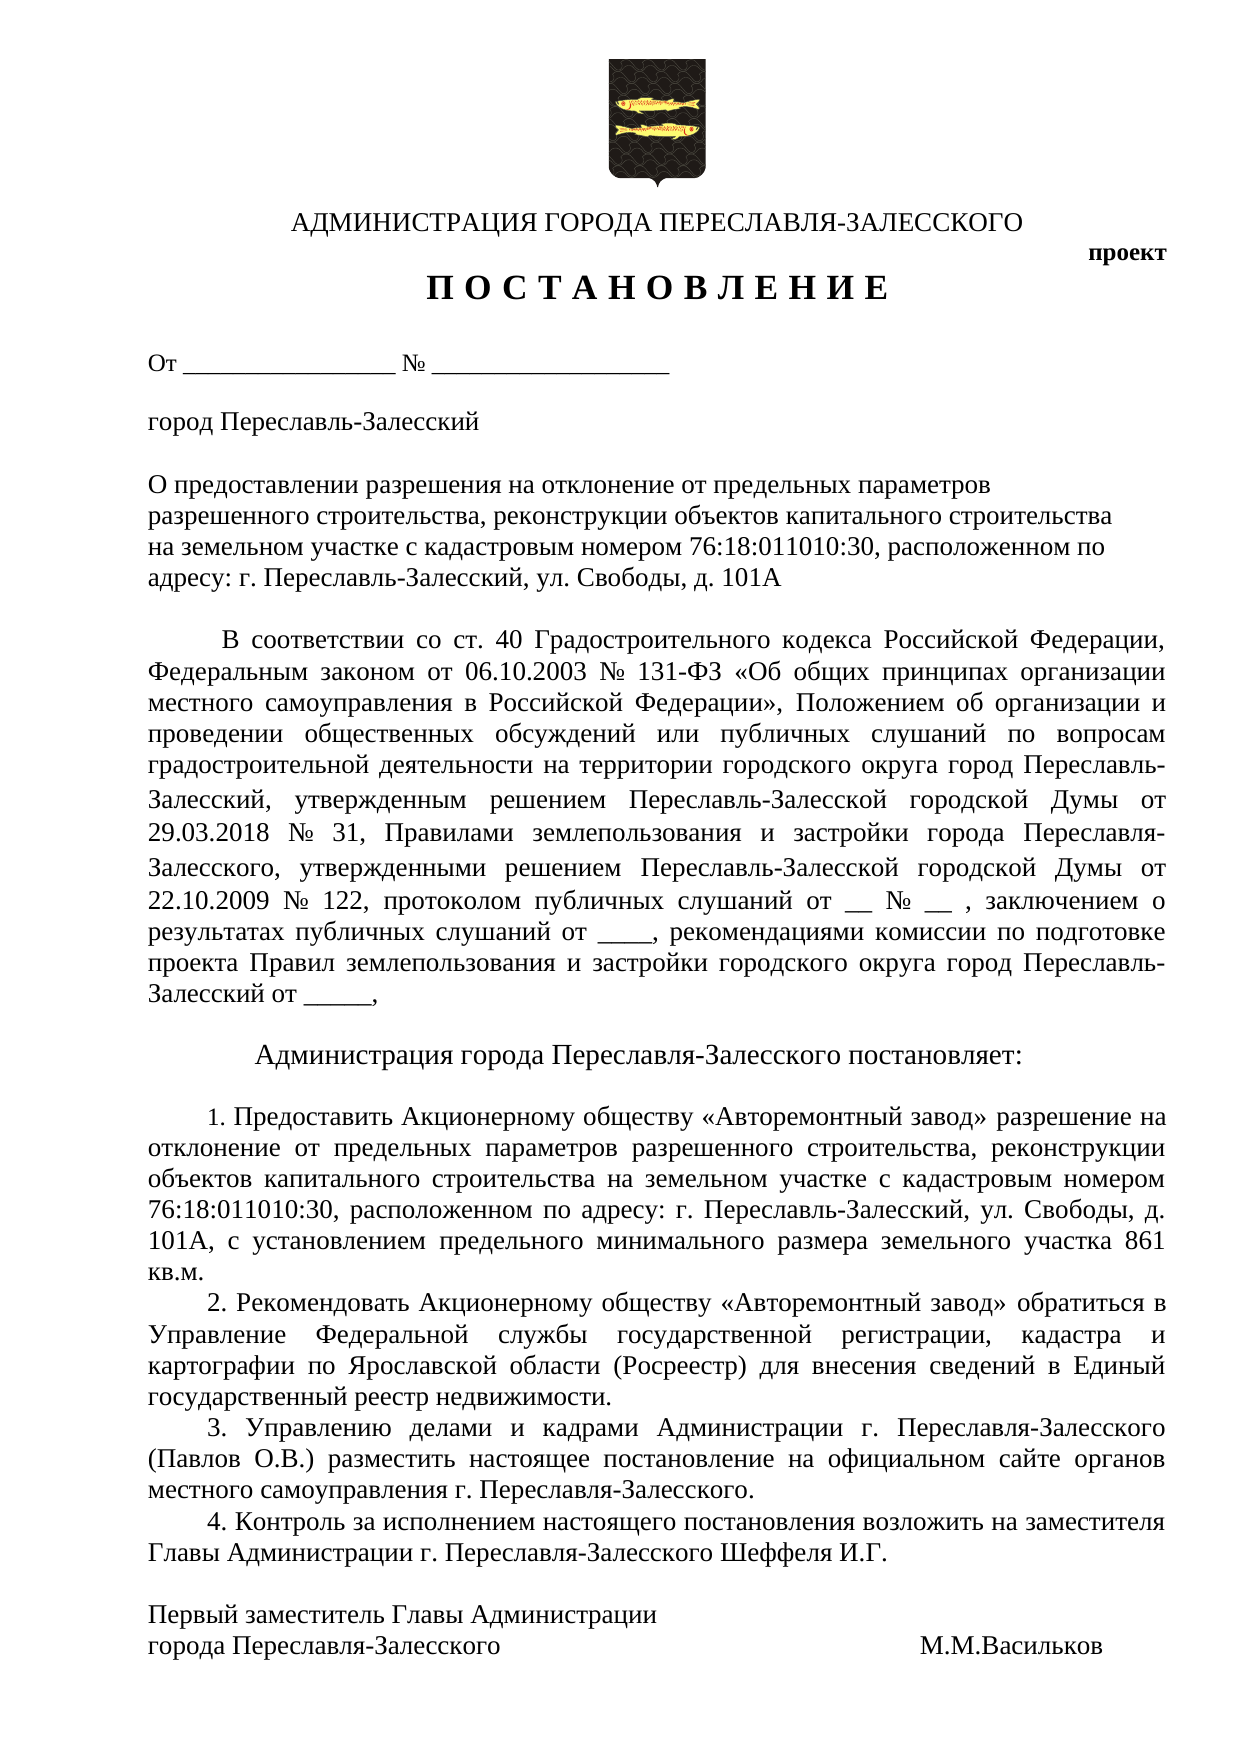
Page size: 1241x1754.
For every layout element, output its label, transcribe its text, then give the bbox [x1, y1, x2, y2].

text От _________________ № ___________________ [148, 348, 1167, 377]
text О предоставлении разрешения на отклонение от предельных параметров разрешенного строительства, реконструкции объектов капитального строительства на земельном участке с кадастровым номером 76:18:011010:30, расположенном по адресу: г. Переславль-Залесский, ул. Свободы, д. 101А [148, 468, 1129, 592]
text 3. Управлению делами и кадрами Администрации г. Переславля-Залесского (Павлов О.В.) разместить настоящее постановление на официальном сайте органов местного самоуправления г. Переславля-Залесского. [148, 1411, 1167, 1504]
text В соответствии со ст. 40 Градостроительного кодекса Российской Федерации, Федеральным законом от 06.10.2003 № 131-ФЗ «Об общих принципах организации местного самоуправления в Российской Федерации», Положением об организации и проведении общественных обсуждений или публичных слушаний по вопросам градостроительной деятельности на территории городского округа город Переславль-Залесский, утвержденным решением Переславль-Залесской городской Думы от 29.03.2018 № 31, Правилами землепользования и застройки города Переславля-Залесского, утвержденными решением Переславль-Залесской городской Думы от 22.10.2009 № 122, протоколом публичных слушаний от __ № __ , заключением о результатах публичных слушаний от ____, рекомендациями комиссии по подготовке проекта Правил землепользования и застройки городского округа город Переславль-Залесский от _____, [148, 847, 1167, 1009]
text АДМИНИСТРАЦИЯ ГОРОДА ПЕРЕСЛАВЛЯ-ЗАЛЕССКОГО [148, 206, 1167, 237]
text город Переславль-Залесский [148, 405, 1167, 437]
text 1. Предоставить Акционерному обществу «Авторемонтный завод» разрешение на отклонение от предельных параметров разрешенного строительства, реконструкции объектов капитального строительства на земельном участке с кадастровым номером 76:18:011010:30, расположенном по адресу: г. Переславль-Залесский, ул. Свободы, д. 101А, с установлением предельного минимального размера земельного участка 861 кв.м. [148, 1100, 1167, 1287]
text В соответствии со ст. 40 Градостроительного кодекса Российской Федерации, Федеральным законом от 06.10.2003 № 131-ФЗ «Об общих принципах организации местного самоуправления в Российской Федерации», Положением об организации и проведении общественных обсуждений или публичных слушаний по вопросам градостроительной деятельности на территории городского округа город Переславль-Залесский, утвержденным решением Переславль-Залесской городской Думы от 29.03.2018 № 31, Правилами землепользования и застройки города Переславля-Залесского, утвержденными решением Переславль-Залесской городской Думы от 22.10.2009 № 122, протоколом публичных слушаний от __ № __ , заключением о результатах публичных слушаний от ____, рекомендациями комиссии по подготовке проекта Правил землепользования и застройки городского округа город Переславль-Залесский от _____, [148, 623, 1167, 816]
text 2. Рекомендовать Акционерному обществу «Авторемонтный завод» обратиться в Управление Федеральной службы государственной регистрации, кадастра и картографии по Ярославской области (Росреестр) для внесения сведений в Единый государственный реестр недвижимости. [148, 1287, 1167, 1411]
text города Переславля-Залесского М.М.Васильков [148, 1629, 1167, 1660]
text проект [148, 237, 1167, 266]
subtitle ПОСТАНОВЛЕНИЕ [148, 266, 1167, 307]
text 4. Контроль за исполнением настоящего постановления возложить на заместителя Главы Администрации г. Переславля-Залесского Шеффеля И.Г. [148, 1504, 1167, 1567]
text Первый заместитель Главы Администрации [148, 1598, 1167, 1629]
text Администрация города Переславля-Залесского постановляет: [148, 1037, 1129, 1071]
